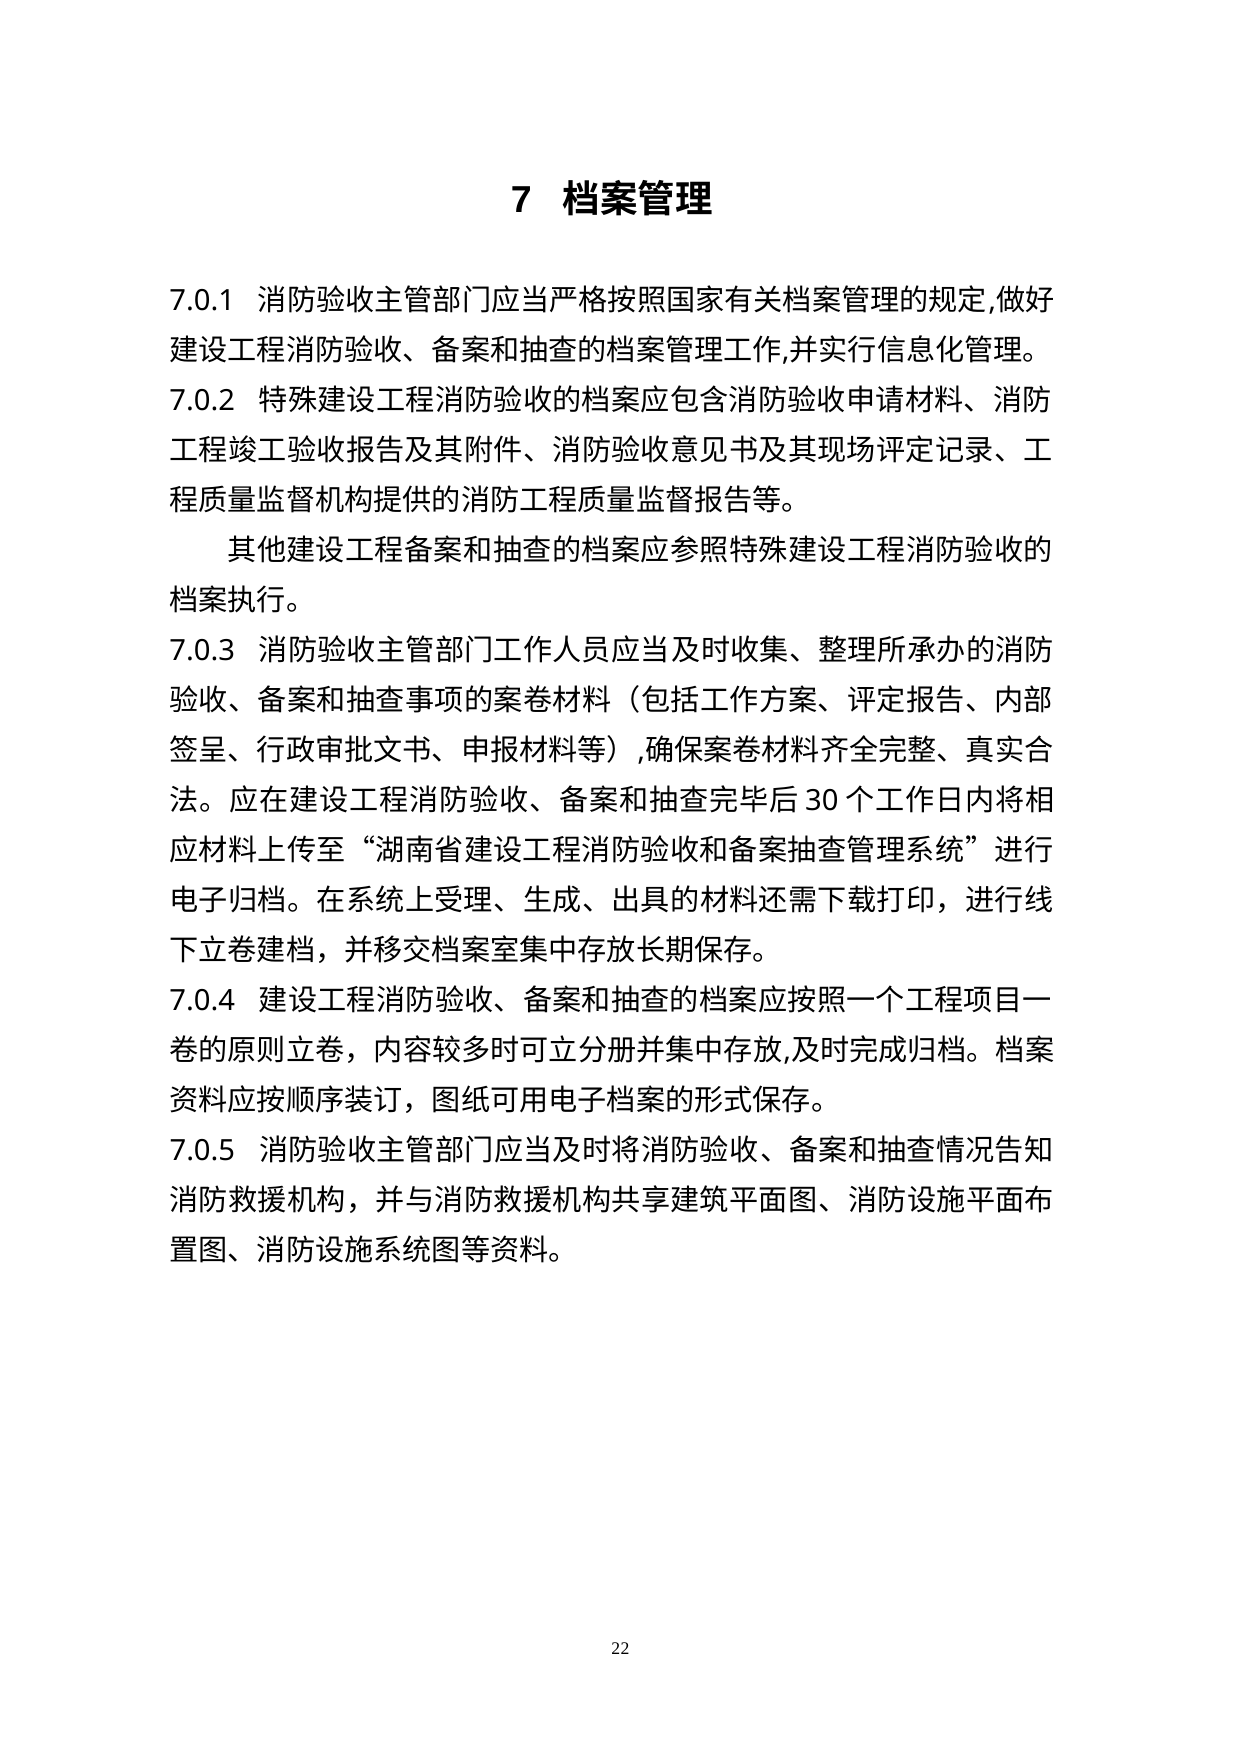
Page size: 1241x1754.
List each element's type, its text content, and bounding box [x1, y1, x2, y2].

text 7.0.2 特殊建设工程消防验收的档案应包含消防验收申请材料、消防工程竣工验收报告及其附件、消防验收意见书及其现场评定记录、工程质量监督机构提供的消防工程质量监督报告等。 [169, 370, 1054, 520]
subtitle 7 档案管理 [169, 177, 1054, 220]
text 其他建设工程备案和抽查的档案应参照特殊建设工程消防验收的档案执行。 [169, 520, 1054, 620]
text 7.0.4 建设工程消防验收、备案和抽查的档案应按照一个工程项目一卷的原则立卷，内容较多时可立分册并集中存放,及时完成归档。档案资料应按顺序装订，图纸可用电子档案的形式保存。 [169, 970, 1054, 1120]
text 7.0.5 消防验收主管部门应当及时将消防验收、备案和抽查情况告知消防救援机构，并与消防救援机构共享建筑平面图、消防设施平面布置图、消防设施系统图等资料。 [169, 1120, 1054, 1270]
text 7.0.1 消防验收主管部门应当严格按照国家有关档案管理的规定,做好建设工程消防验收、备案和抽查的档案管理工作,并实行信息化管理。 [169, 270, 1054, 370]
text 7.0.3 消防验收主管部门工作人员应当及时收集、整理所承办的消防验收、备案和抽查事项的案卷材料（包括工作方案、评定报告、内部签呈、行政审批文书、申报材料等）,确保案卷材料齐全完整、真实合法。应在建设工程消防验收、备案和抽查完毕后30个工作日内将相应材料上传至“湖南省建设工程消防验收和备案抽查管理系统”进行电子归档。在系统上受理、生成、出具的材料还需下载打印，进行线下立卷建档，并移交档案室集中存放长期保存。 [169, 620, 1054, 970]
